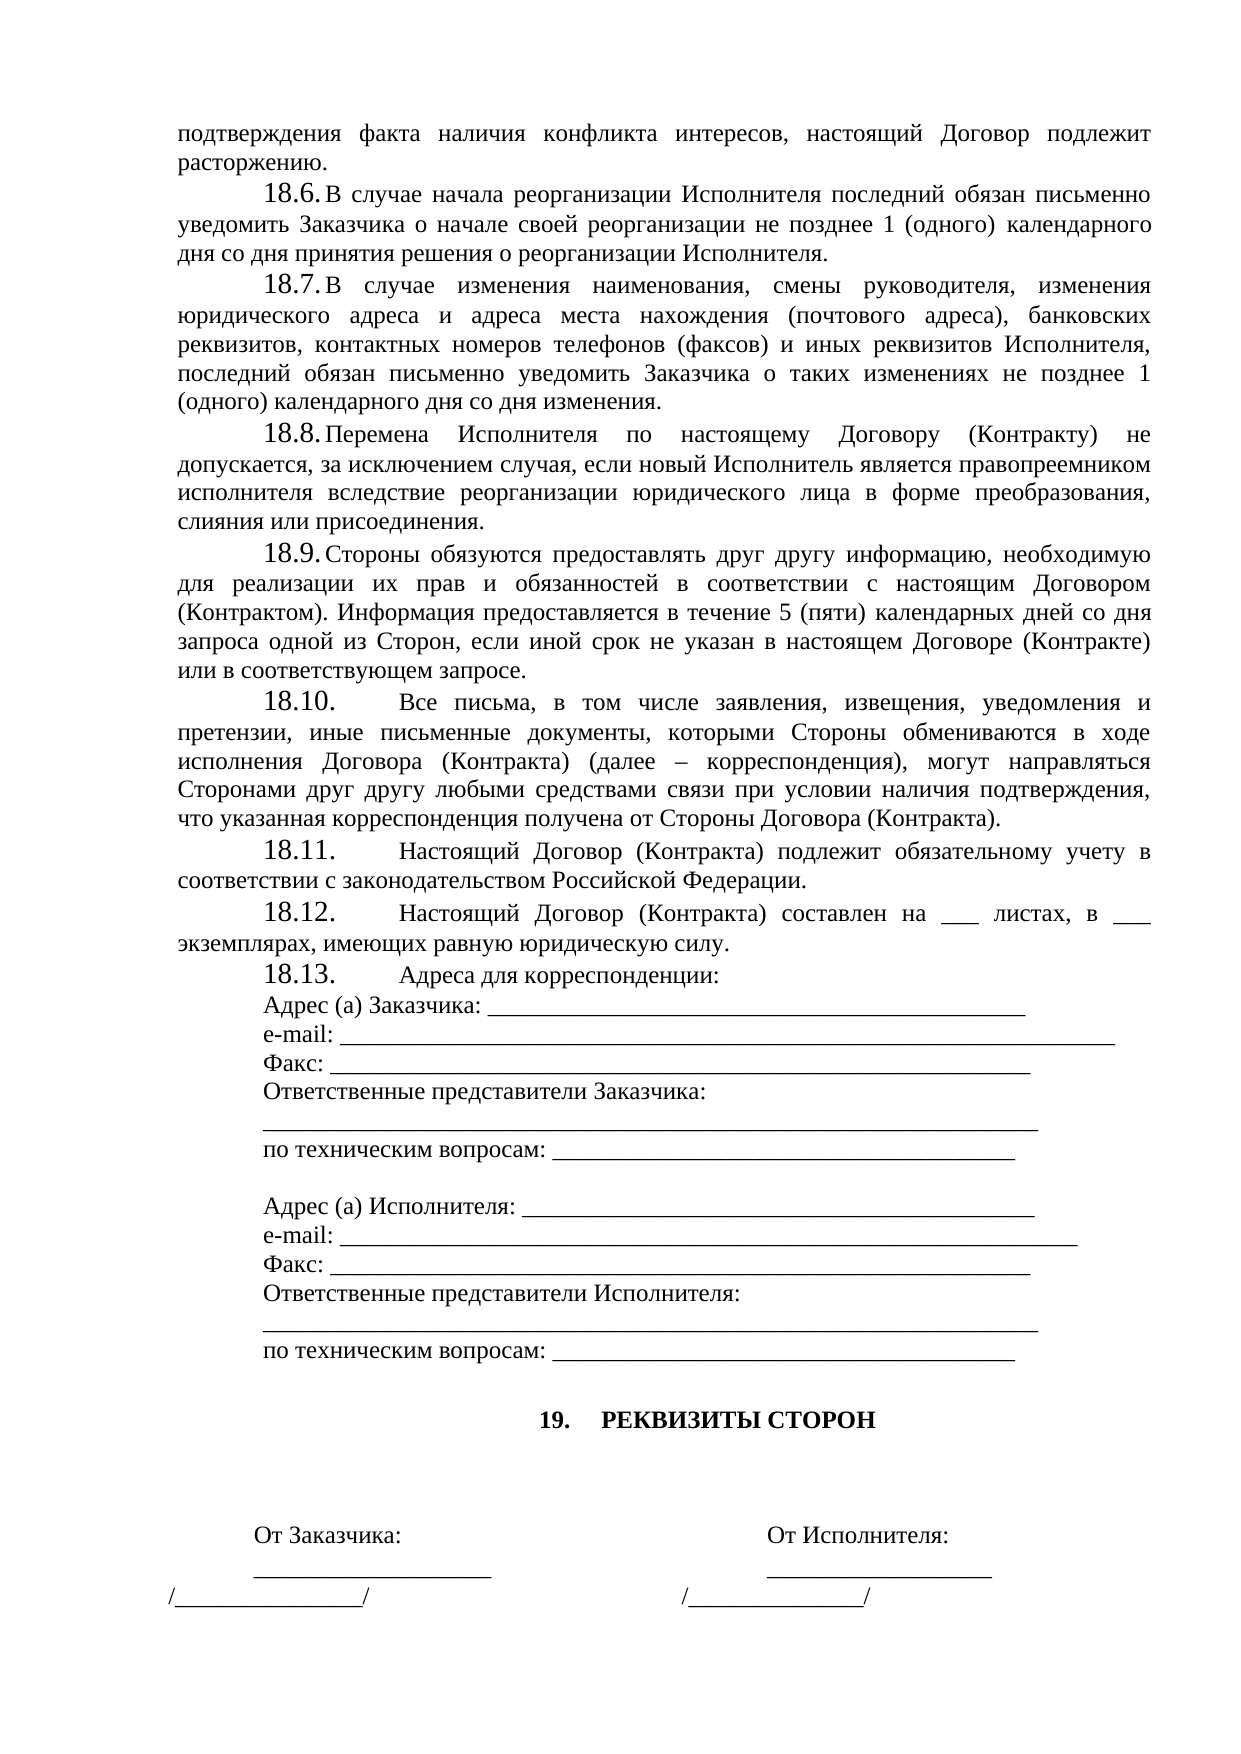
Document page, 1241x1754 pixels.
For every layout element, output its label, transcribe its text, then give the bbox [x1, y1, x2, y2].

list Адреса для корреспонденции: [177, 957, 1152, 990]
list Настоящий Договор (Контракта) подлежит обязательному учету в соответствии с законодательством Российской Федерации. [177, 832, 1152, 894]
text Адрес (а) Исполнителя: _________________________________________ [177, 1191, 1152, 1220]
list Все письма, в том числе заявления, извещения, уведомления и претензии, иные письменные документы, которыми Стороны обмениваются в ходе исполнения Договора (Контракта) (далее – корреспонденция), могут направляться Сторонами друг другу любыми средствами связи при условии наличия подтверждения, что указанная корреспонденция получена от Стороны Договора (Контракта). [177, 683, 1152, 832]
list В случае начала реорганизации Исполнителя последний обязан письменно уведомить Заказчика о начале своей реорганизации не позднее 1 (одного) календарного дня со дня принятия решения о реорганизации Исполнителя. [177, 176, 1152, 267]
list Стороны обязуются предоставлять друг другу информацию, необходимую для реализации их прав и обязанностей в соответствии с настоящим Договором (Контрактом). Информация предоставляется в течение 5 (пяти) календарных дней со дня запроса одной из Сторон, если иной срок не указан в настоящем Договоре (Контракте) или в соответствующем запросе. [177, 535, 1152, 683]
text Факс: ________________________________________________________ [177, 1048, 1152, 1076]
table_header От Заказчика: [157, 1463, 670, 1552]
text ______________________________________________________________ [177, 1306, 1152, 1335]
text по техническим вопросам: _____________________________________ [177, 1335, 1152, 1364]
list Перемена Исполнителя по настоящему Договору (Контракту) не допускается, за исключением случая, если новый Исполнитель является правопреемником исполнителя вследствие реорганизации юридического лица в форме преобразования, слияния или присоединения. [177, 415, 1152, 535]
text ______________________________________________________________ [177, 1105, 1152, 1134]
text по техническим вопросам: _____________________________________ [177, 1134, 1152, 1163]
list РЕКВИЗИТЫ СТОРОН [177, 1405, 1152, 1434]
text e-mail: ___________________________________________________________ [177, 1220, 1152, 1249]
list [177, 118, 1152, 176]
table_cell ___________________ /_______________/ [157, 1552, 670, 1609]
text Факс: ________________________________________________________ [177, 1249, 1152, 1278]
table_header От Исполнителя: [670, 1463, 1172, 1552]
text Ответственные представители Исполнителя: [177, 1278, 1152, 1306]
list В случае изменения наименования, смены руководителя, изменения юридического адреса и адреса места нахождения (почтового адреса), банковских реквизитов, контактных номеров телефонов (факсов) и иных реквизитов Исполнителя, последний обязан письменно уведомить Заказчика о таких изменениях не позднее 1 (одного) календарного дня со дня изменения. [177, 267, 1152, 415]
text Ответственные представители Заказчика: [177, 1076, 1152, 1105]
list Настоящий Договор (Контракта) составлен на ___ листах, в ___ экземплярах, имеющих равную юридическую силу. [177, 894, 1152, 957]
table_cell __________________ /______________/ [670, 1552, 1172, 1609]
text e-mail: ______________________________________________________________ [177, 1019, 1152, 1048]
text Адрес (а) Заказчика: ___________________________________________ [177, 990, 1152, 1019]
